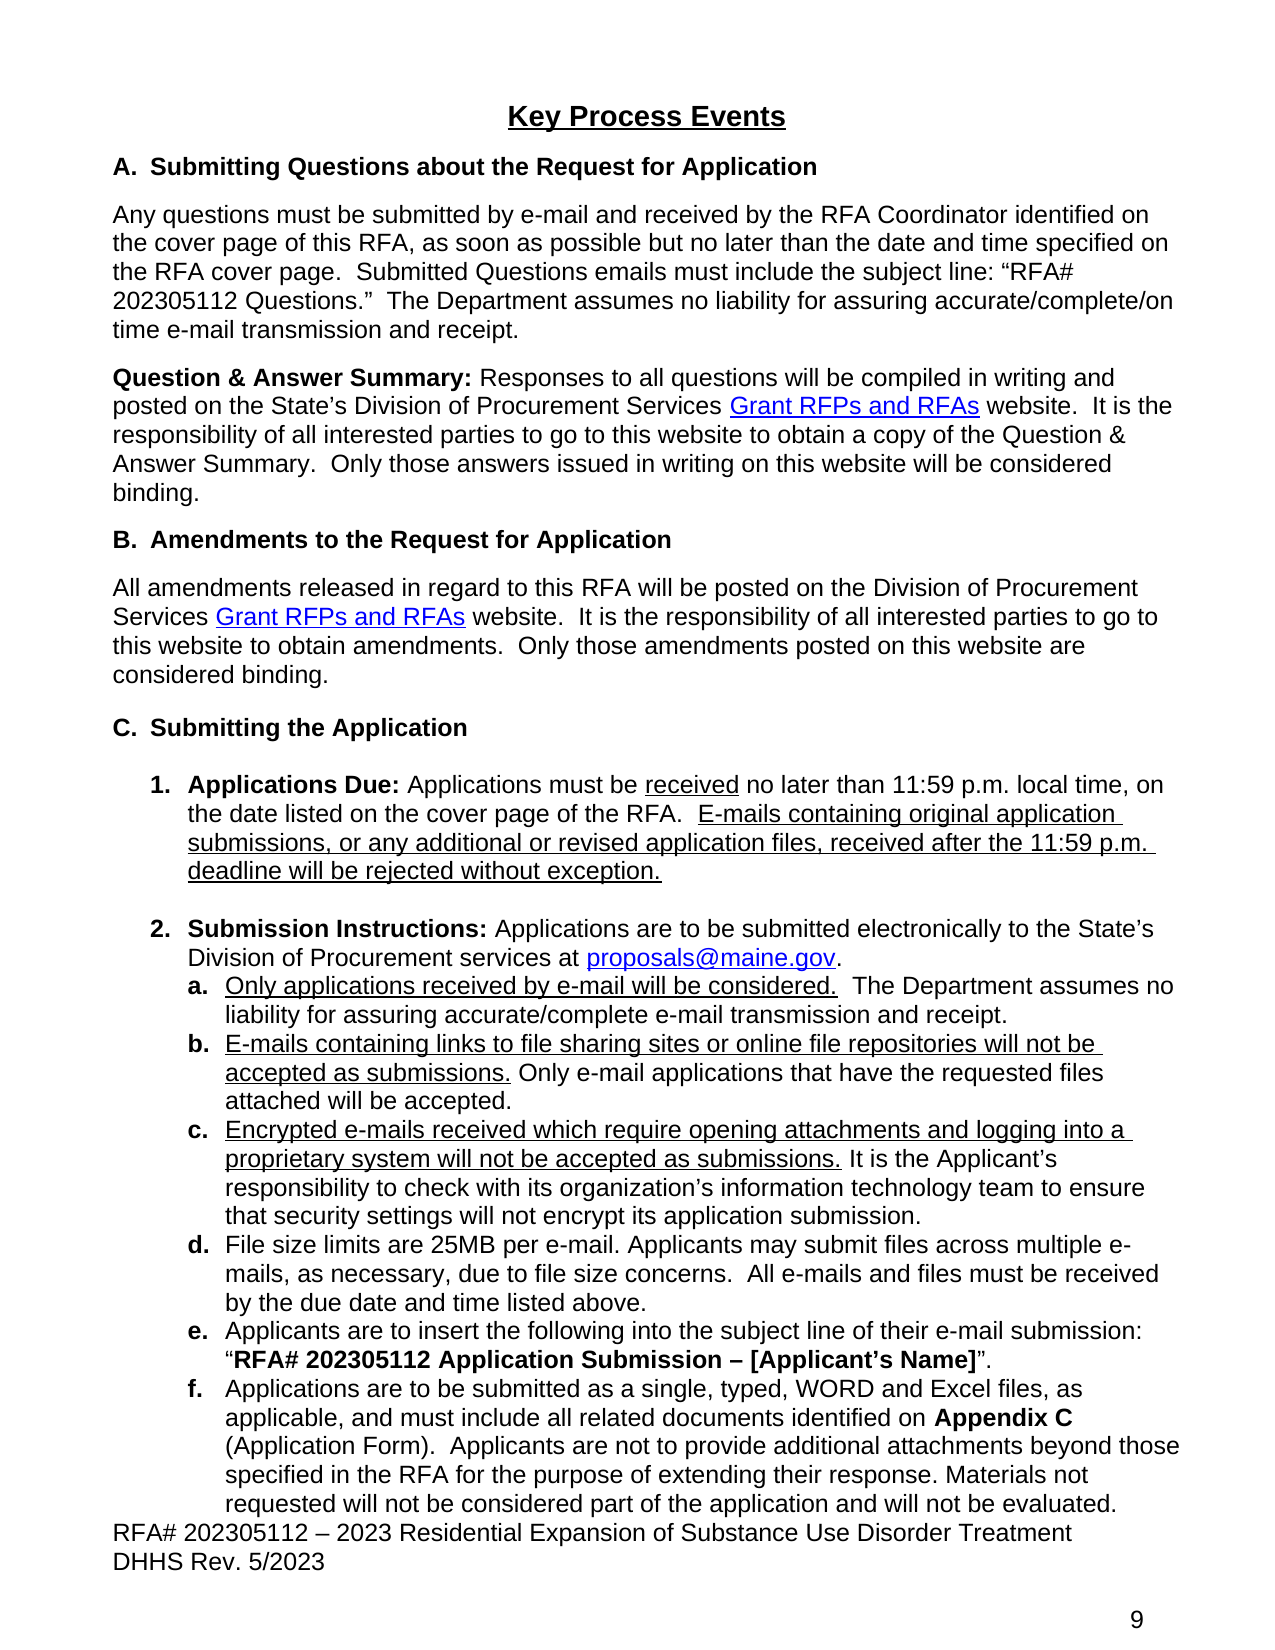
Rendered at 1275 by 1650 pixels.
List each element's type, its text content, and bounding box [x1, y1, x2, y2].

text Question & Answer Summary: Responses to all questions will be compiled in writing and posted on the State’s Division of Procurement Services Grant RFPs and RFAs website. It is the responsibility of all interested parties to go to this website to obtain a copy of the Question & Answer Summary. Only those answers issued in writing on this website will be considered binding. [112, 363, 1181, 506]
subtitle Submitting Questions about the Request for Application [112, 152, 1181, 181]
list File size limits are 25MB per e-mail. Applicants may submit files across multiple e-mails, as necessary, due to file size concerns. All e-mails and files must be received by the due date and time listed above. [187, 1230, 1181, 1316]
list Applications Due: Applications must be received no later than 11:59 p.m. local time, on the date listed on the cover page of the RFA. E-mails containing original application submissions, or any additional or revised application files, received after the 11:59 p.m. deadline will be rejected without exception. [150, 770, 1181, 885]
list Only applications received by e-mail will be considered. The Department assumes no liability for assuring accurate/complete e-mail transmission and receipt. [187, 971, 1181, 1029]
list Applicants are to insert the following into the subject line of their e-mail submission: “RFA# 202305112 Application Submission – [Applicant’s Name]”. [187, 1316, 1181, 1374]
list E-mails containing links to file sharing sites or online file repositories will not be accepted as submissions. Only e-mail applications that have the requested files attached will be accepted. [187, 1029, 1181, 1115]
text Any questions must be submitted by e-mail and received by the RFA Coordinator identified on the cover page of this RFA, as soon as possible but no later than the date and time specified on the RFA cover page. Submitted Questions emails must include the subject line: “RFA# 202305112 Questions.” The Department assumes no liability for assuring accurate/complete/on time e-mail transmission and receipt. [112, 200, 1181, 343]
list Submission Instructions: Applications are to be submitted electronically to the State’s Division of Procurement services at proposals@maine.gov. [150, 914, 1181, 971]
subtitle Amendments to the Request for Application [112, 526, 1181, 554]
subtitle Submitting the Application [112, 712, 1181, 741]
text All amendments released in regard to this RFA will be posted on the Division of Procurement Services Grant RFPs and RFAs website. It is the responsibility of all interested parties to go to this website to obtain amendments. Only those amendments posted on this website are considered binding. [112, 573, 1181, 688]
list Applications are to be submitted as a single, typed, WORD and Excel files, as applicable, and must include all related documents identified on Appendix C (Application Form). Applicants are not to provide additional attachments beyond those specified in the RFA for the purpose of extending their response. Materials not requested will not be considered part of the application and will not be evaluated. [187, 1374, 1181, 1517]
list Encrypted e-mails received which require opening attachments and logging into a proprietary system will not be accepted as submissions. It is the Applicant’s responsibility to check with its organization’s information technology team to ensure that security settings will not encrypt its application submission. [187, 1115, 1181, 1230]
text Key Process Events [112, 99, 1181, 133]
